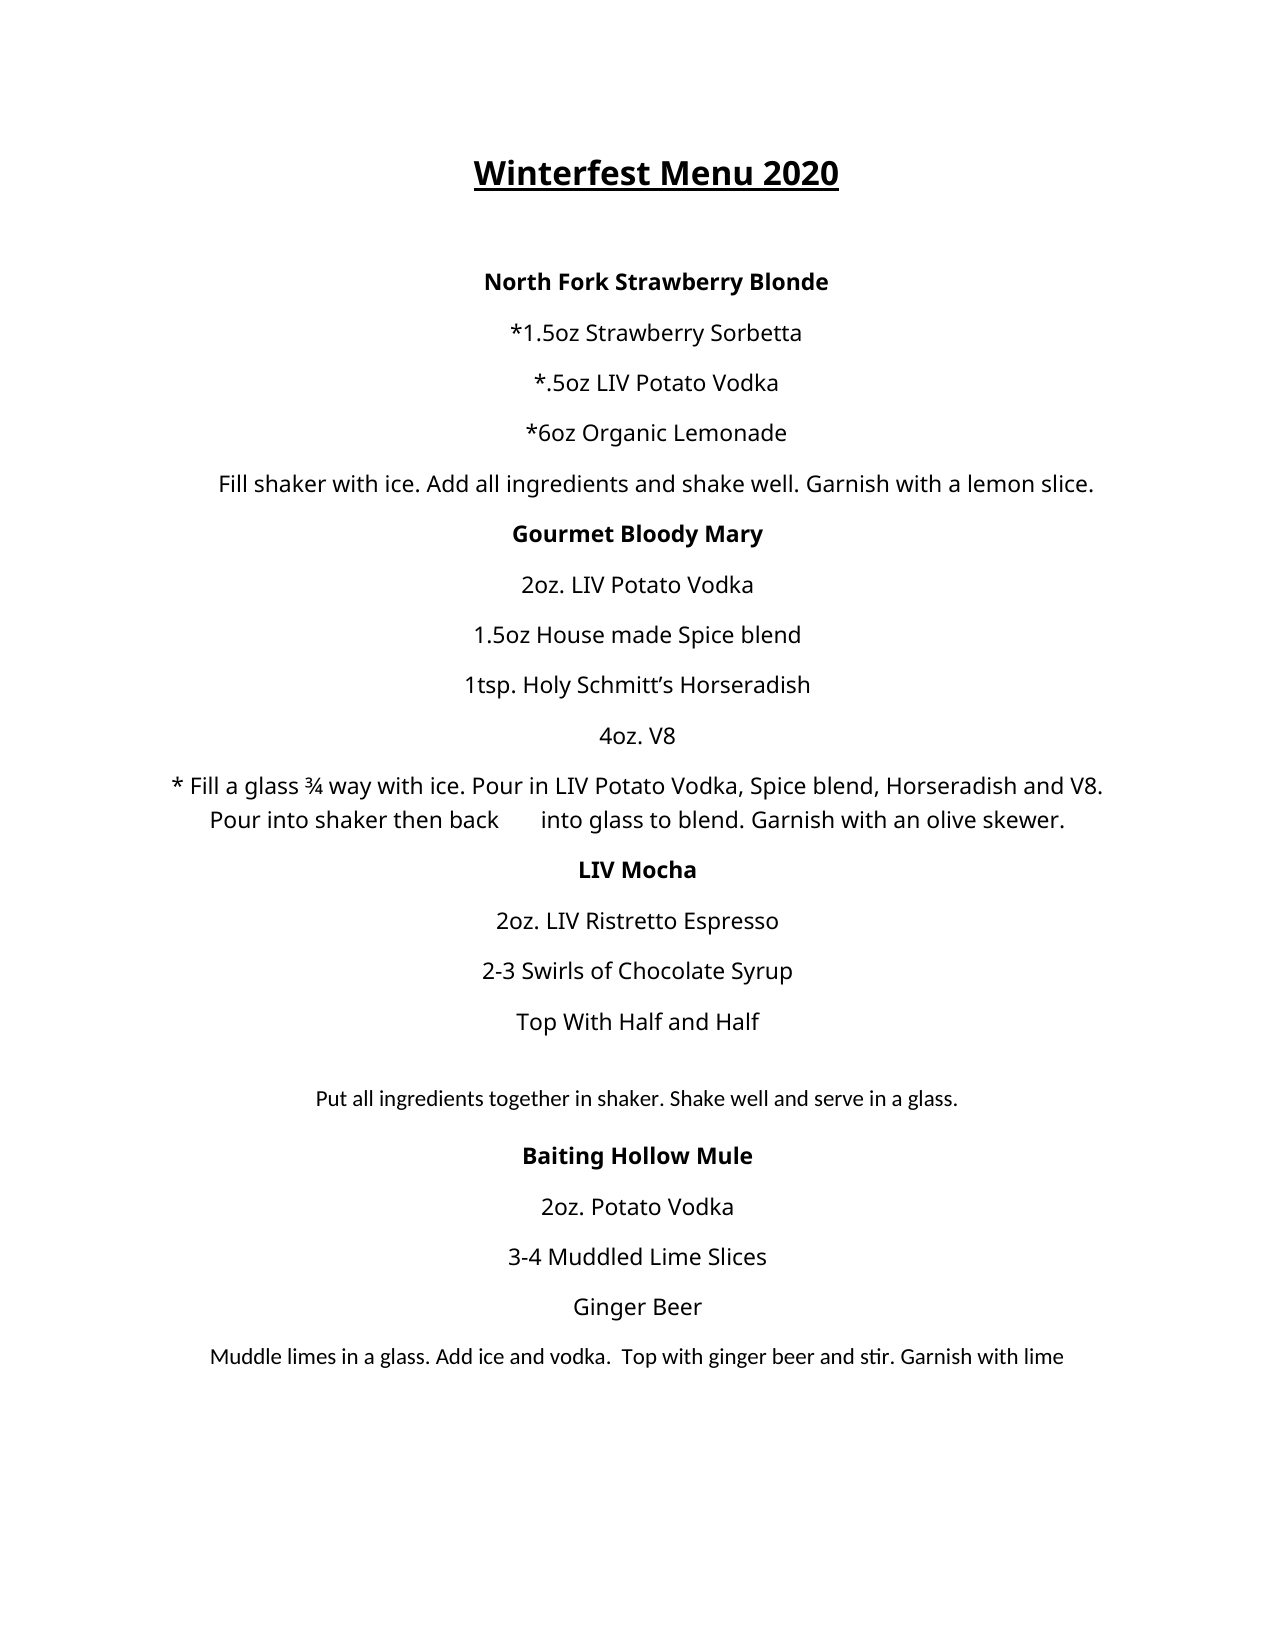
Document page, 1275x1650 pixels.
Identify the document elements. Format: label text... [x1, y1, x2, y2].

text *.5oz LIV Potato Vodka [187, 367, 1125, 398]
text 3-4 Muddled Lime Slices [150, 1241, 1125, 1272]
text North Fork Strawberry Blonde [187, 266, 1125, 297]
text *1.5oz Strawberry Sorbetta [187, 316, 1125, 348]
text 2oz. LIV Ristretto Espresso [150, 905, 1125, 936]
text LIV Mocha [150, 854, 1125, 886]
text * Fill a glass ¾ way with ice. Pour in LIV Potato Vodka, Spice blend, Horseradish and V8. Pour into shaker then back into glass to blend. Garnish with an olive skewer. [150, 770, 1125, 835]
text Baiting Hollow Mule [150, 1140, 1125, 1171]
text 1.5oz House made Spice blend [150, 619, 1125, 650]
text Put all ingredients together in shaker. Shake well and serve in a glass. [150, 1084, 1125, 1112]
text 1tsp. Holy Schmitt’s Horseradish [150, 669, 1125, 701]
text Top With Half and Half [150, 1006, 1125, 1037]
text Winterfest Menu 2020 [187, 150, 1125, 195]
text Ginger Beer [150, 1291, 1125, 1323]
text Fill shaker with ice. Add all ingredients and shake well. Garnish with a lemon slice. [187, 468, 1125, 499]
text 2oz. Potato Vodka [150, 1191, 1125, 1222]
text 2oz. LIV Potato Vodka [150, 568, 1125, 600]
text *6oz Organic Lemonade [187, 417, 1125, 448]
text 2-3 Swirls of Chocolate Syrup [150, 955, 1125, 986]
text Muddle limes in a glass. Add ice and vodka. Top with ginger beer and stir. Garnish with lime [150, 1342, 1125, 1370]
text Gourmet Bloody Mary [150, 518, 1125, 549]
text 4oz. V8 [150, 720, 1125, 751]
